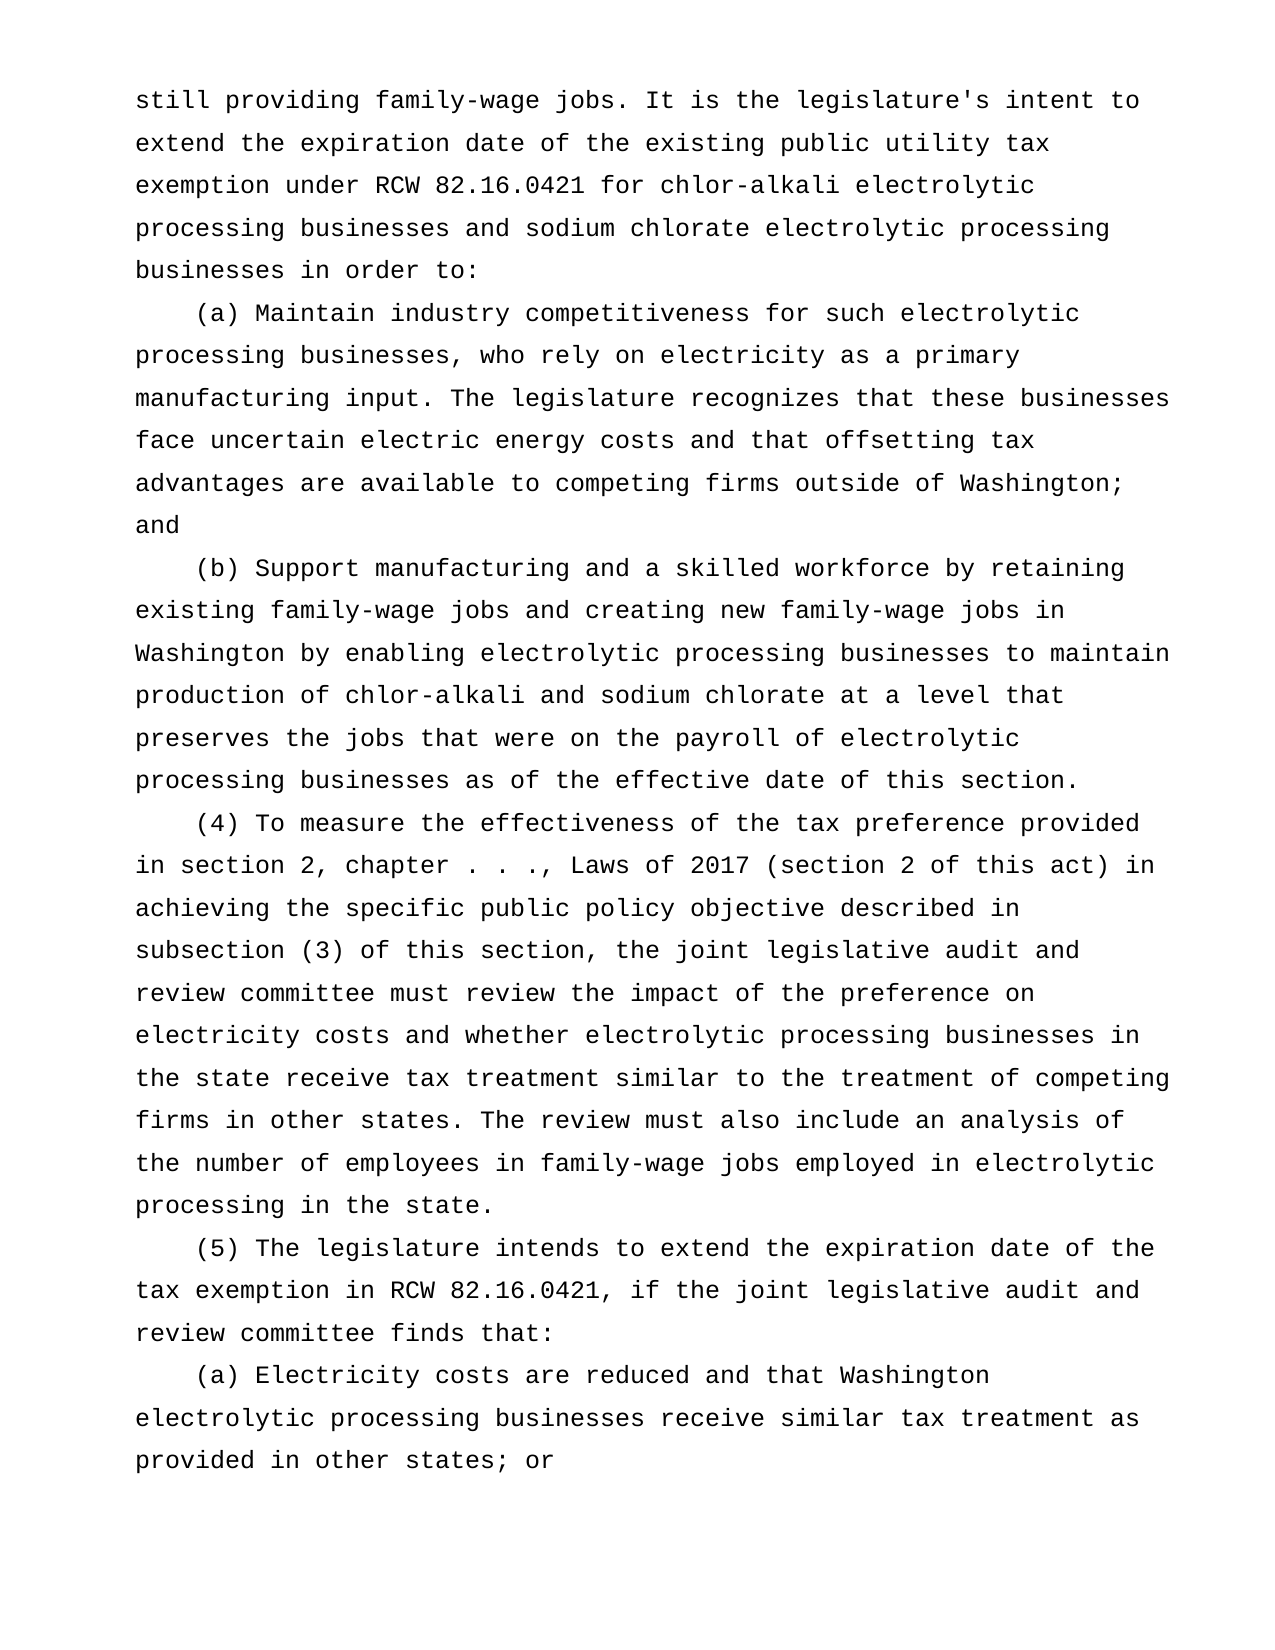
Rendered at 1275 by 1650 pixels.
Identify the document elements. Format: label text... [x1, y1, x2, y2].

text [135, 75, 1170, 287]
text (4) To measure the effectiveness of the tax preference provided in section 2, chapter . . ., Laws of 2017 (section 2 of this act) in achieving the specific public policy objective described in subsection (3) of this section, the joint legislative audit and review committee must review the impact of the preference on electricity costs and whether electrolytic processing businesses in the state receive tax treatment similar to the treatment of competing firms in other states. The review must also include an analysis of the number of employees in family-wage jobs employed in electrolytic processing in the state. [135, 797, 1170, 1222]
text (a) Electricity costs are reduced and that Washington electrolytic processing businesses receive similar tax treatment as provided in other states; or [135, 1350, 1170, 1477]
text (a) Maintain industry competitiveness for such electrolytic processing businesses, who rely on electricity as a primary manufacturing input. The legislature recognizes that these businesses face uncertain electric energy costs and that offsetting tax advantages are available to competing firms outside of Washington; and [135, 287, 1170, 542]
text (5) The legislature intends to extend the expiration date of the tax exemption in RCW 82.16.0421, if the joint legislative audit and review committee finds that: [135, 1222, 1170, 1350]
text (b) Support manufacturing and a skilled workforce by retaining existing family-wage jobs and creating new family-wage jobs in Washington by enabling electrolytic processing businesses to maintain production of chlor-alkali and sodium chlorate at a level that preserves the jobs that were on the payroll of electrolytic processing businesses as of the effective date of this section. [135, 542, 1170, 797]
